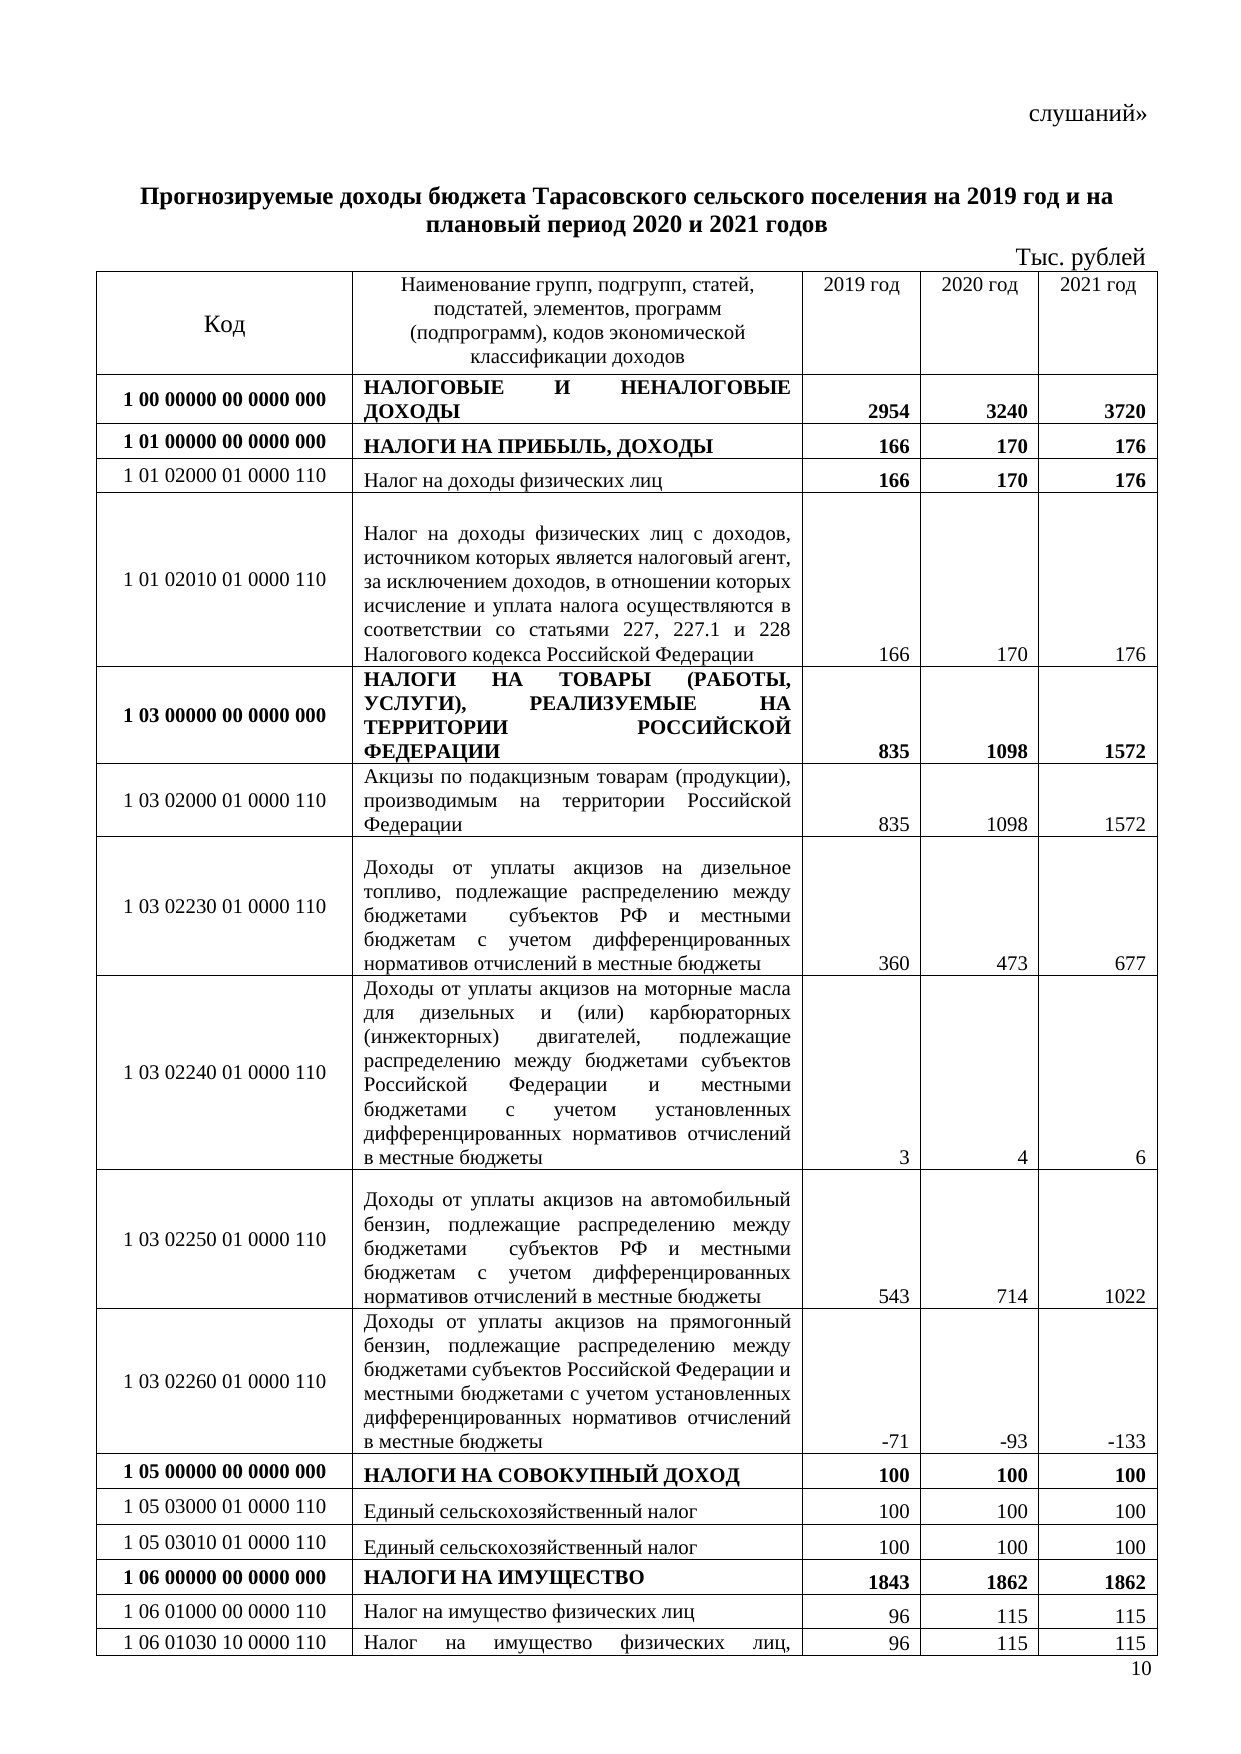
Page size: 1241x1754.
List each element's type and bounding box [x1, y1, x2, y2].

table_cell [64, 98, 1187, 1656]
